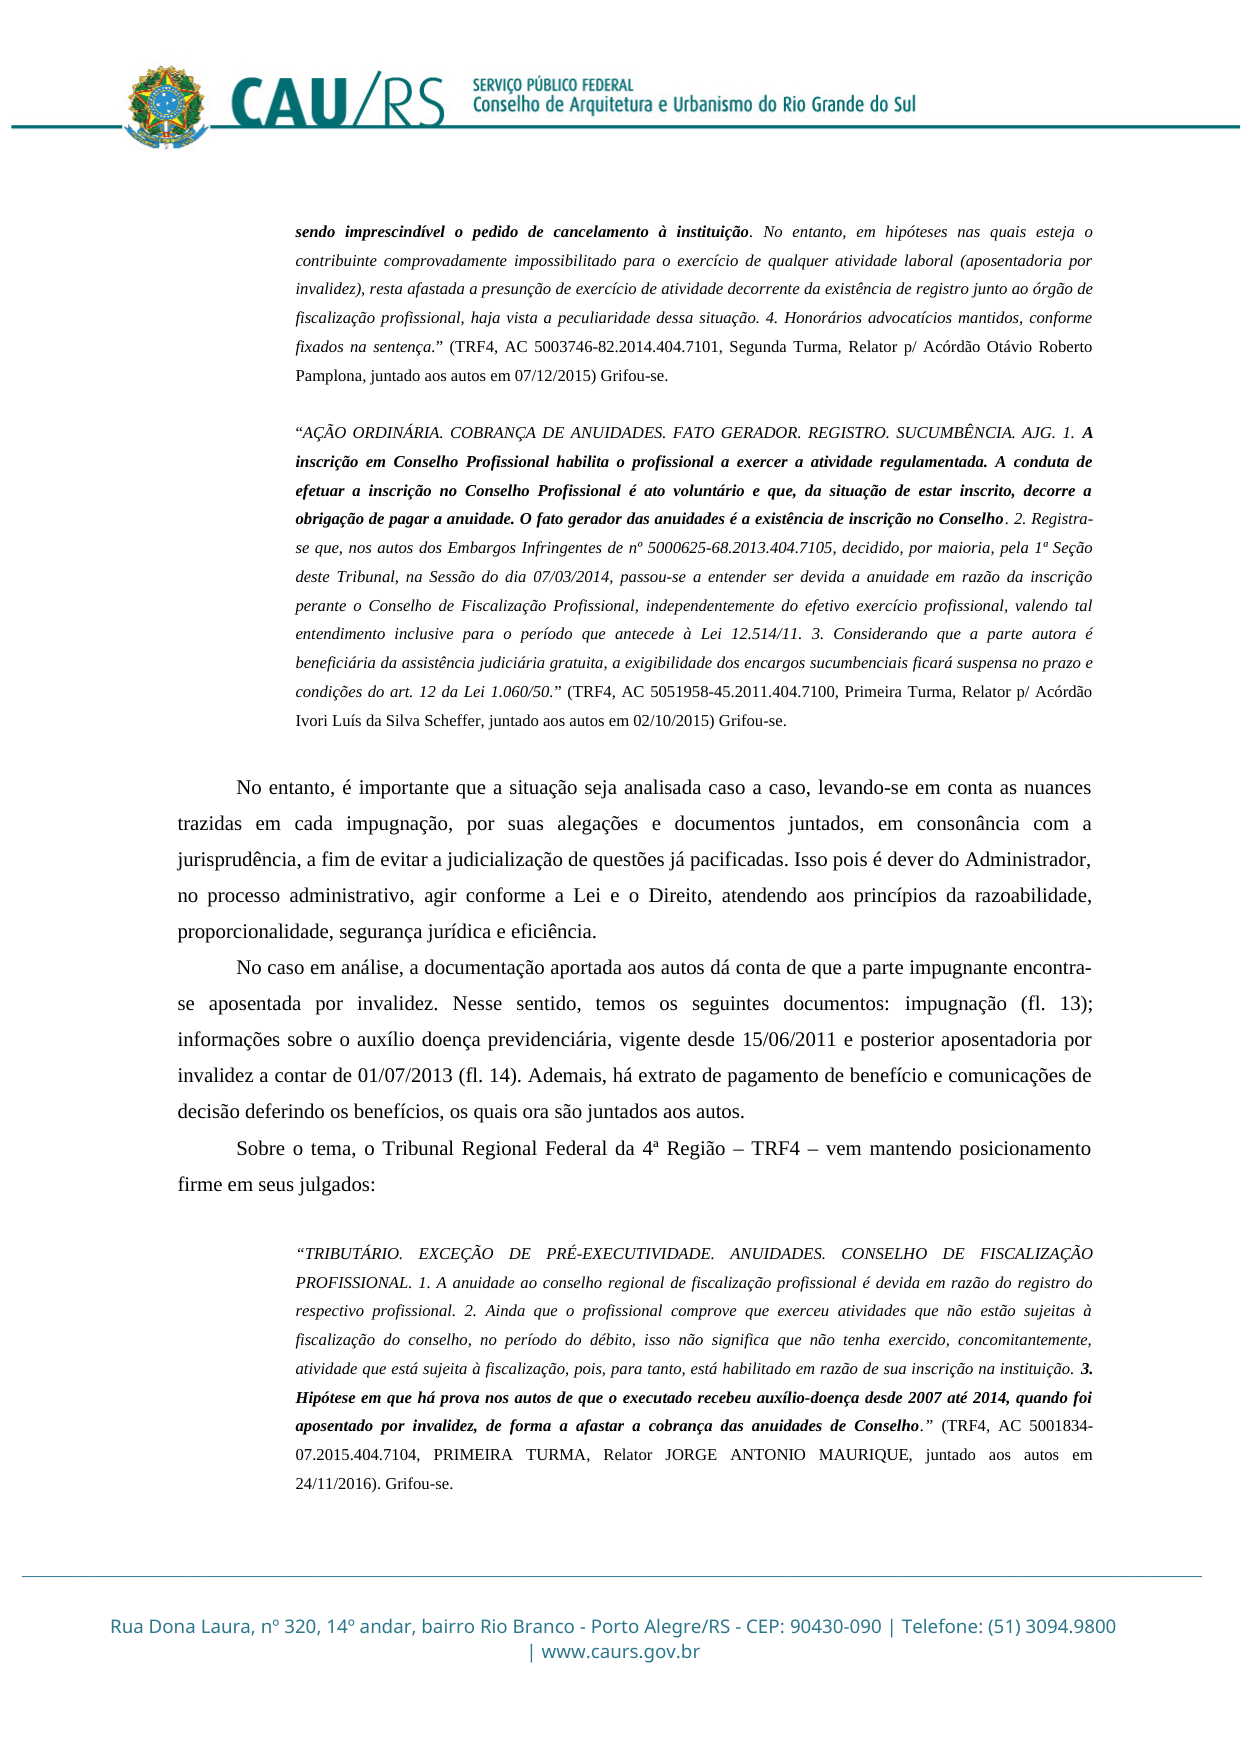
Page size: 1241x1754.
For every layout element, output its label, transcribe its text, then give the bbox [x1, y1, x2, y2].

text No entanto, é importante que a situação seja analisada caso a caso, levando-se em conta as nuances trazidas em cada impugnação, por suas alegações e documentos juntados, em consonância com a jurisprudência, a fim de evitar a judicialização de questões já pacificadas. Isso pois é dever do Administrador, no processo administrativo, agir conforme a Lei e o Direito, atendendo aos princípios da razoabilidade, proporcionalidade, segurança jurídica e eficiência. [177, 775, 1093, 943]
text “AÇÃO ORDINÁRIA. COBRANÇA DE ANUIDADES. FATO GERADOR. REGISTRO. SUCUMBÊNCIA. AJG. 1. A inscrição em Conselho Profissional habilita o profissional a exercer a atividade regulamentada. A conduta de efetuar a inscrição no Conselho Profissional é ato voluntário e que, da situação de estar inscrito, decorre a obrigação de pagar a anuidade. O fato gerador das anuidades é a existência de inscrição no Conselho. 2. Registra-se que, nos autos dos Embargos Infringentes de nº 5000625-68.2013.404.7105, decidido, por maioria, pela 1ª Seção deste Tribunal, na Sessão do dia 07/03/2014, passou-se a entender ser devida a anuidade em razão da inscrição perante o Conselho de Fiscalização Profissional, independentemente do efetivo exercício profissional, valendo tal entendimento inclusive para o período que antecede à Lei 12.514/11. 3. Considerando que a parte autora é beneficiária da assistência judiciária gratuita, a exigibilidade dos encargos sucumbenciais ficará suspensa no prazo e condições do art. 12 da Lei 1.060/50.” (TRF4, AC 5051958-45.2011.404.7100, Primeira Turma, Relator p/ Acórdão Ivori Luís da Silva Scheffer, juntado aos autos em 02/10/2015) Grifou-se. [295, 423, 1093, 729]
text No caso em análise, a documentação aportada aos autos dá conta de que a parte impugnante encontra-se aposentada por invalidez. Nesse sentido, temos os seguintes documentos: [177, 955, 1093, 1123]
text “TRIBUTÁRIO. EXCEÇÃO DE PRÉ-EXECUTIVIDADE. ANUIDADES. CONSELHO DE FISCALIZAÇÃO PROFISSIONAL. 1. A anuidade ao conselho regional de fiscalização profissional é devida em razão do registro do respectivo profissional. 2. Ainda que o profissional comprove que exerceu atividades que não estão sujeitas à fiscalização do conselho, no período do débito, isso não significa que não tenha exercido, concomitantemente, atividade que está sujeita à fiscalização, pois, para tanto, está habilitado em razão de sua inscrição na instituição. 3. Hipótese em que há prova nos autos de que o executado recebeu auxílio-doença desde 2007 até 2014, quando foi aposentado por invalidez, de forma a afastar a cobrança das anuidades de Conselho.” (TRF4, AC 5001834-07.2015.404.7104, PRIMEIRA TURMA, Relator JORGE ANTONIO MAURIQUE, juntado aos autos em 24/11/2016). Grifou-se. [295, 1244, 1093, 1493]
text Sobre o tema, o Tribunal Regional Federal da 4ª Região – TRF4 – vem mantendo posicionamento firme em seus julgados: [177, 1136, 1093, 1196]
picture [11, 0, 1241, 160]
